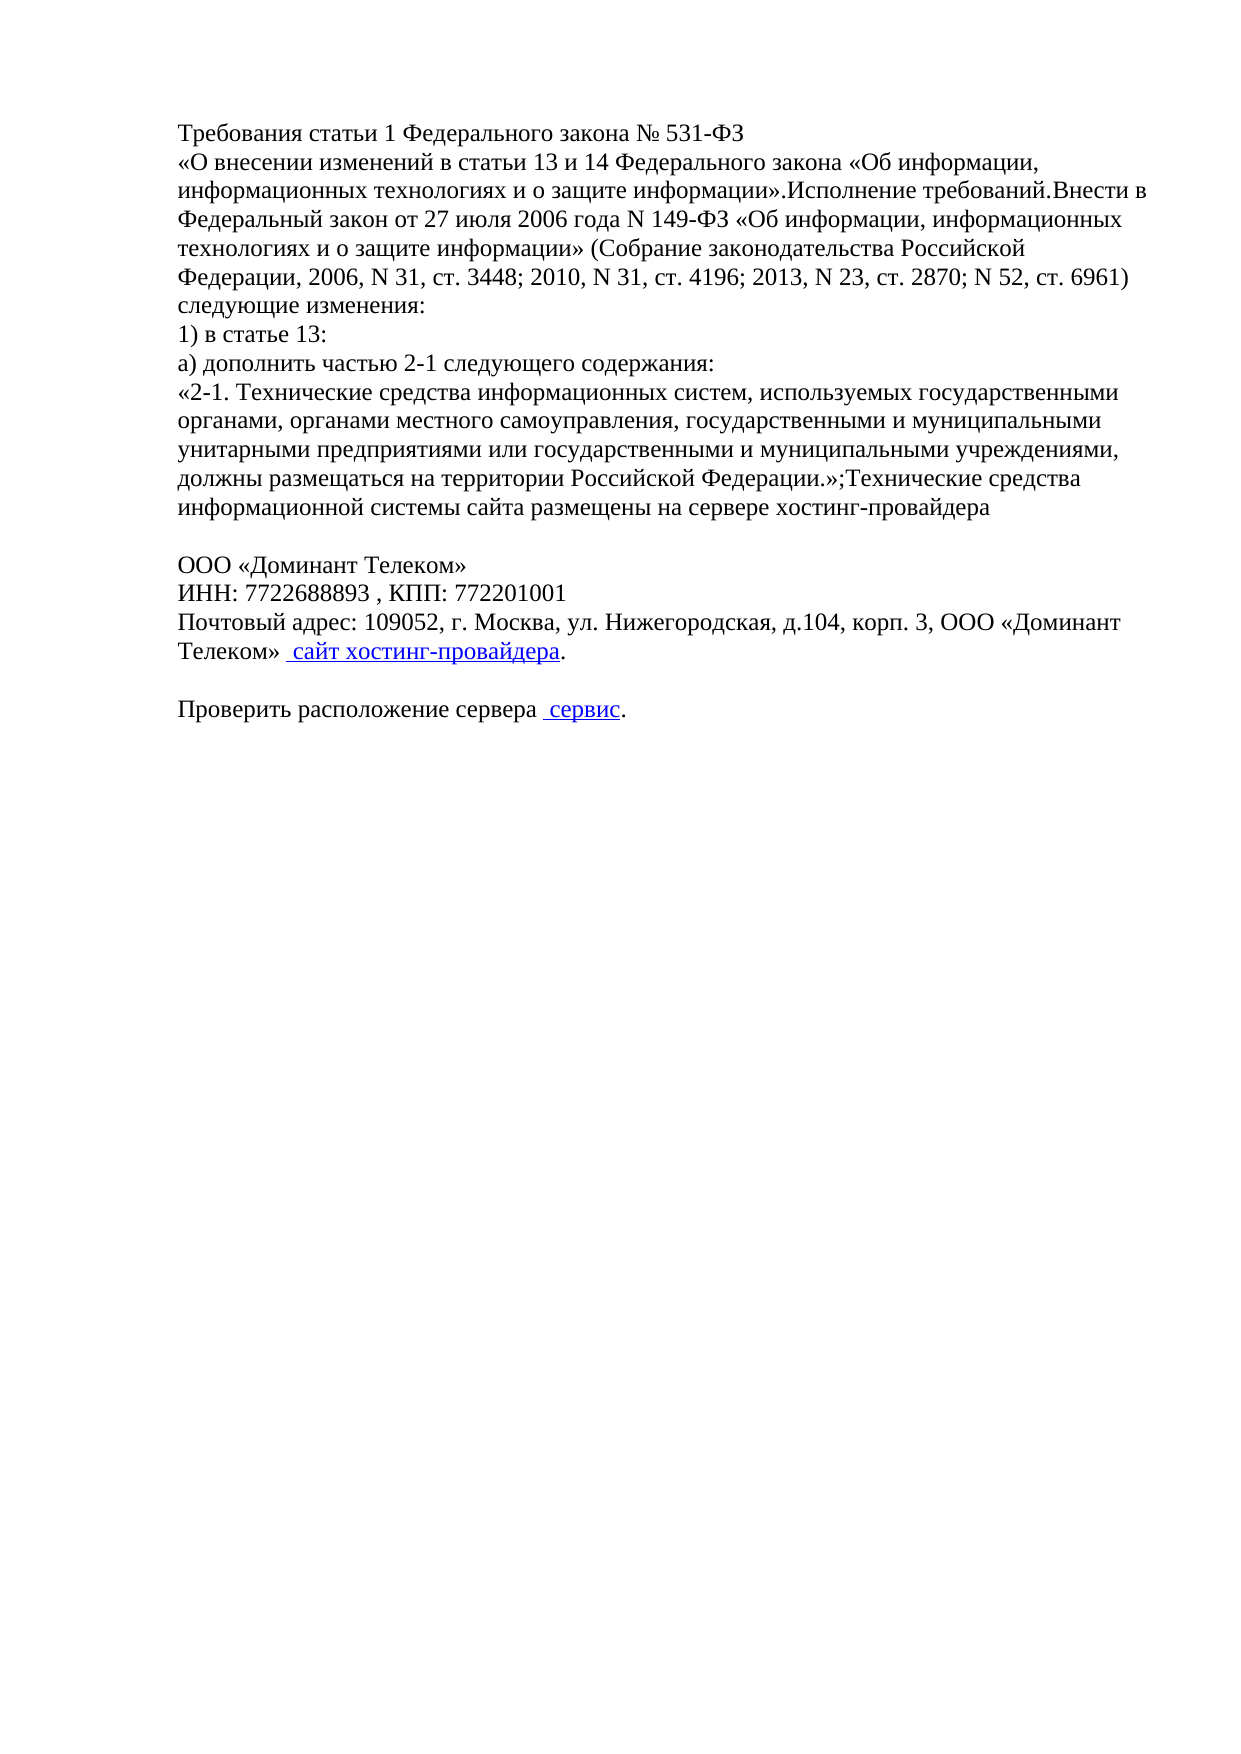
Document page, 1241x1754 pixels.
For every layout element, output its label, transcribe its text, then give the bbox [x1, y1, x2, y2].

text Проверить расположение сервера сервис. [177, 694, 1152, 723]
text ООО «Доминант Телеком» ИНН: 7722688893 , КПП: 772201001 Почтовый адрес: 109052, г. Москва, ул. Нижегородская, д.104, корп. 3, ООО «Доминант Телеком» сайт хостинг-провайдера. [177, 550, 1152, 665]
text Требования статьи 1 Федерального закона № 531-ФЗ «О внесении изменений в статьи 13 и 14 Федерального закона «Об информации, информационных технологиях и о защите информации».Исполнение требований.Внести в Федеральный закон от 27 июля 2006 года N 149-ФЗ «Об информации, информационных технологиях и о защите информации» (Собрание законодательства Российской Федерации, 2006, N 31, ст. 3448; 2010, N 31, ст. 4196; 2013, N 23, ст. 2870; N 52, ст. 6961) следующие изменения: 1) в статье 13: а) дополнить частью 2-1 следующего содержания: «2-1. Технические средства информационных систем, используемых государственными органами, органами местного самоуправления, государственными и муниципальными унитарными предприятиями или государственными и муниципальными учреждениями, должны размещаться на территории Российской Федерации.»;Технические средства информационной системы сайта размещены на сервере хостинг-провайдера [177, 118, 1152, 521]
